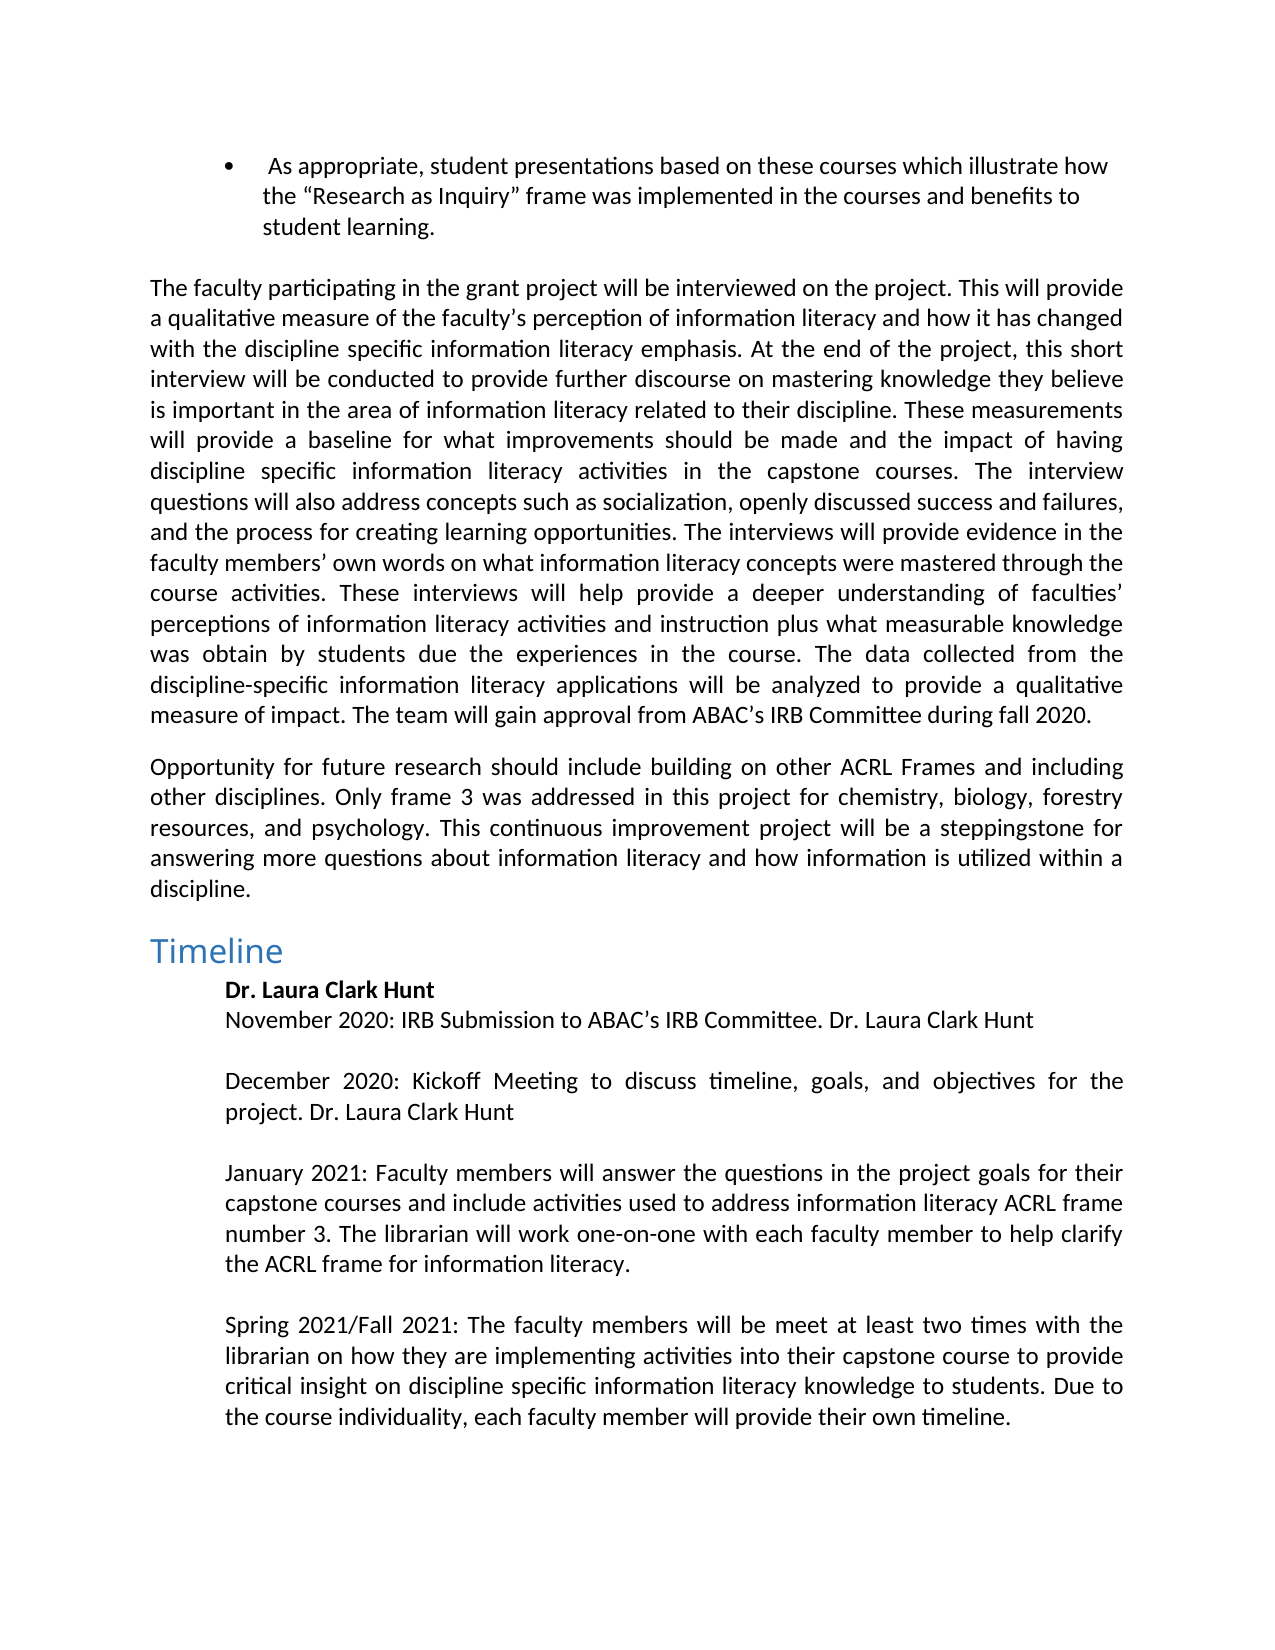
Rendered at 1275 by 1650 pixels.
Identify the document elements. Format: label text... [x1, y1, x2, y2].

text The faculty participating in the grant project will be interviewed on the project. This will provide a qualitative measure of the faculty’s perception of information literacy and how it has changed with the discipline specific information literacy emphasis. At the end of the project, this short interview will be conducted to provide further discourse on mastering knowledge they believe is important in the area of information literacy related to their discipline. These measurements will provide a baseline for what improvements should be made and the impact of having discipline specific information literacy activities in the capstone courses. The interview questions will also address concepts such as socialization, openly discussed success and failures, and the process for creating learning opportunities. The interviews will provide evidence in the faculty members’ own words on what information literacy concepts were mastered through the course activities. These interviews will help provide a deeper understanding of faculties’ perceptions of information literacy activities and instruction plus what measurable knowledge was obtain by students due the experiences in the course. The data collected from the discipline-specific information literacy applications will be analyzed to provide a qualitative measure of impact. The team will gain approval from ABAC’s IRB Committee during fall 2020. [150, 242, 1125, 730]
list December 2020: Kickoff Meeting to discuss timeline, goals, and objectives for the project. Dr. Laura Clark Hunt [225, 1065, 1125, 1126]
list · As appropriate, student presentations based on these courses which illustrate how the “Research as Inquiry” frame was implemented in the courses and benefits to student learning. [225, 150, 1125, 242]
list Dr. Laura Clark Hunt [225, 974, 1125, 1004]
text Opportunity for future research should include building on other ACRL Frames and including other disciplines. Only frame 3 was addressed in this project for chemistry, biology, forestry resources, and psychology. This continuous improvement project will be a steppingstone for answering more questions about information literacy and how information is utilized within a discipline. [150, 751, 1125, 903]
list Spring 2021/Fall 2021: The faculty members will be meet at least two times with the librarian on how they are implementing activities into their capstone course to provide critical insight on discipline specific information literacy knowledge to students. Due to the course individuality, each faculty member will provide their own timeline. [225, 1309, 1125, 1432]
list January 2021: Faculty members will answer the questions in the project goals for their capstone courses and include activities used to address information literacy ACRL frame number 3. The librarian will work one-on-one with each faculty member to help clarify the ACRL frame for information literacy. [225, 1157, 1125, 1279]
subtitle Timeline [150, 928, 1125, 974]
list November 2020: IRB Submission to ABAC’s IRB Committee. Dr. Laura Clark Hunt [225, 1004, 1125, 1035]
